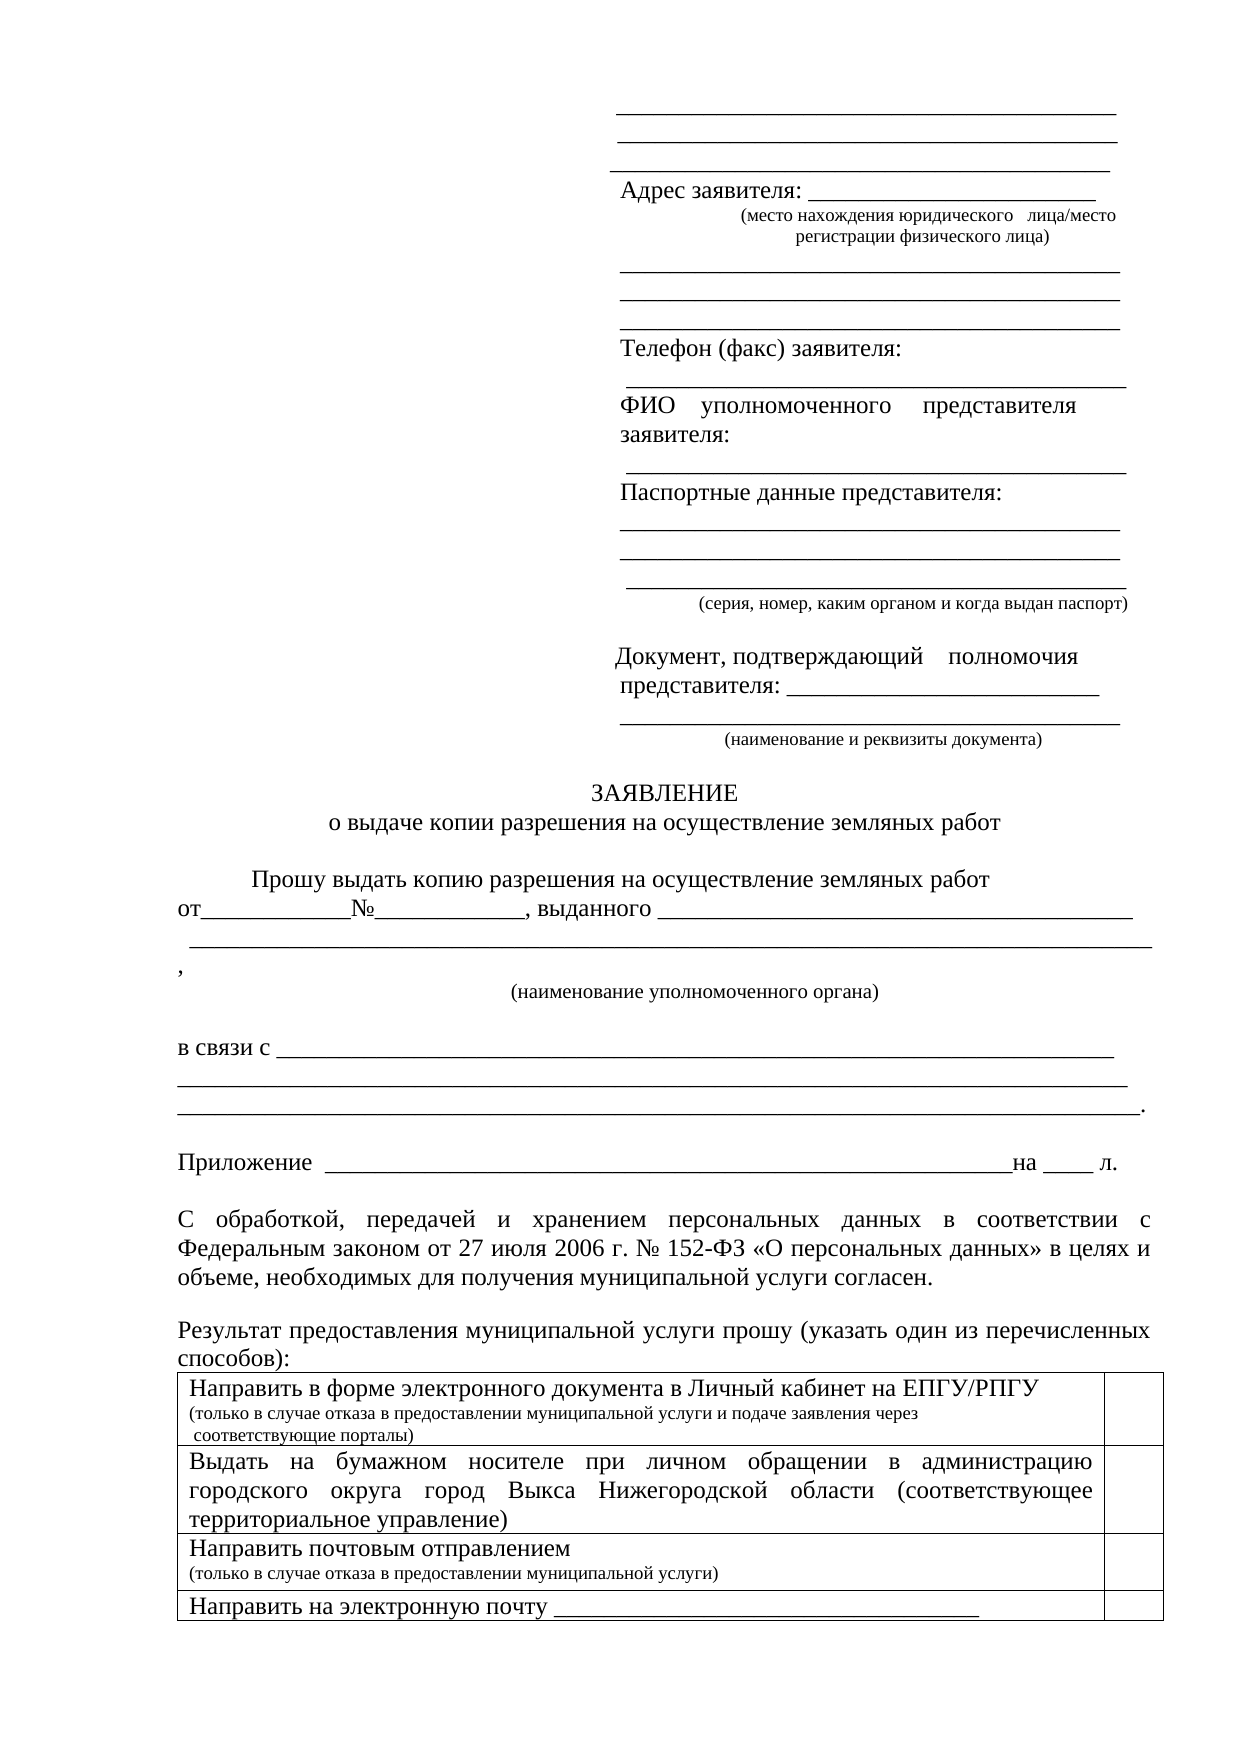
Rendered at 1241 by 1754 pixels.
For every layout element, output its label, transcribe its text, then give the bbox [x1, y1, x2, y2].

text ____________________________________________________________________________ [177, 1061, 1152, 1089]
table_header Направить в форме электронного документа в Личный кабинет на ЕПГУ/РПГУ (только в случае отказа в предоставлении муниципальной услуги и подаче заявления через соответствующие порталы) [178, 1373, 1104, 1445]
table_cell Выдать на бумажном носителе при личном обращении в администрацию городского округа город Выкса Нижегородской области (соответствующее территориальное управление) [178, 1446, 1104, 1532]
text Прошу выдать копию разрешения на осуществление земляных работ от____________№____________, выданного ______________________________________ [177, 864, 1152, 922]
text ________________________________________ [177, 448, 1152, 477]
text ________________________________________ [177, 699, 1152, 728]
text ________________________________________ [177, 247, 1152, 276]
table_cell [178, 1591, 1104, 1620]
text о выдаче копии разрешения на осуществление земляных работ [177, 807, 1152, 835]
text ________________________________________ [177, 506, 1152, 534]
text (наименование уполномоченного органа) [177, 979, 1152, 1003]
table_cell Направить почтовым отправлением (только в случае отказа в предоставлении муниципальной услуги) [178, 1534, 1104, 1590]
text ________________________________________ [177, 362, 1152, 391]
text Результат предоставления муниципальной услуги прошу (указать один из перечисленных способов): [177, 1315, 1152, 1372]
text _____________________________________________________________________________. [177, 1089, 1152, 1118]
text ________________________________________ [177, 304, 1152, 333]
text ________________________________________ [177, 534, 1152, 563]
text (наименование и реквизиты документа) [177, 728, 1152, 749]
table_cell [1105, 1446, 1163, 1532]
text в связи с ___________________________________________________________________ [177, 1032, 1152, 1061]
text заявителя: [177, 419, 1152, 448]
text ________________________________________ [177, 563, 1152, 592]
text ЗАЯВЛЕНИЕ [177, 778, 1152, 807]
text ________________________________________ [177, 146, 1152, 175]
text Приложение _______________________________________________________на ____ л. [177, 1147, 1152, 1176]
text Телефон (факс) заявителя: [177, 333, 1152, 362]
text ФИО уполномоченного представителя [177, 391, 1152, 419]
text ________________________________________ [177, 89, 1152, 117]
text Документ, подтверждающий полномочия [177, 641, 1152, 670]
text Адрес заявителя: _______________________ [177, 175, 1152, 204]
text _____________________________________________________________________________, [177, 922, 1152, 979]
text Паспортные данные представителя: [177, 477, 1152, 506]
text ________________________________________ [177, 276, 1152, 304]
text (серия, номер, каким органом и когда выдан паспорт) [177, 592, 1152, 613]
table_cell [1105, 1534, 1163, 1590]
table_cell [1105, 1591, 1163, 1620]
text ________________________________________ [325, 117, 1152, 146]
table_header [1105, 1373, 1163, 1445]
text представителя: _________________________ [177, 670, 1152, 699]
text С обработкой, передачей и хранением персональных данных в соответствии с Федеральным законом от 27 июля 2006 г. № 152-ФЗ «О персональных данных» в целях и объеме, необходимых для получения муниципальной услуги согласен. [177, 1204, 1152, 1291]
text (место нахождения юридического лица/место регистрации физического лица) [693, 204, 1152, 247]
